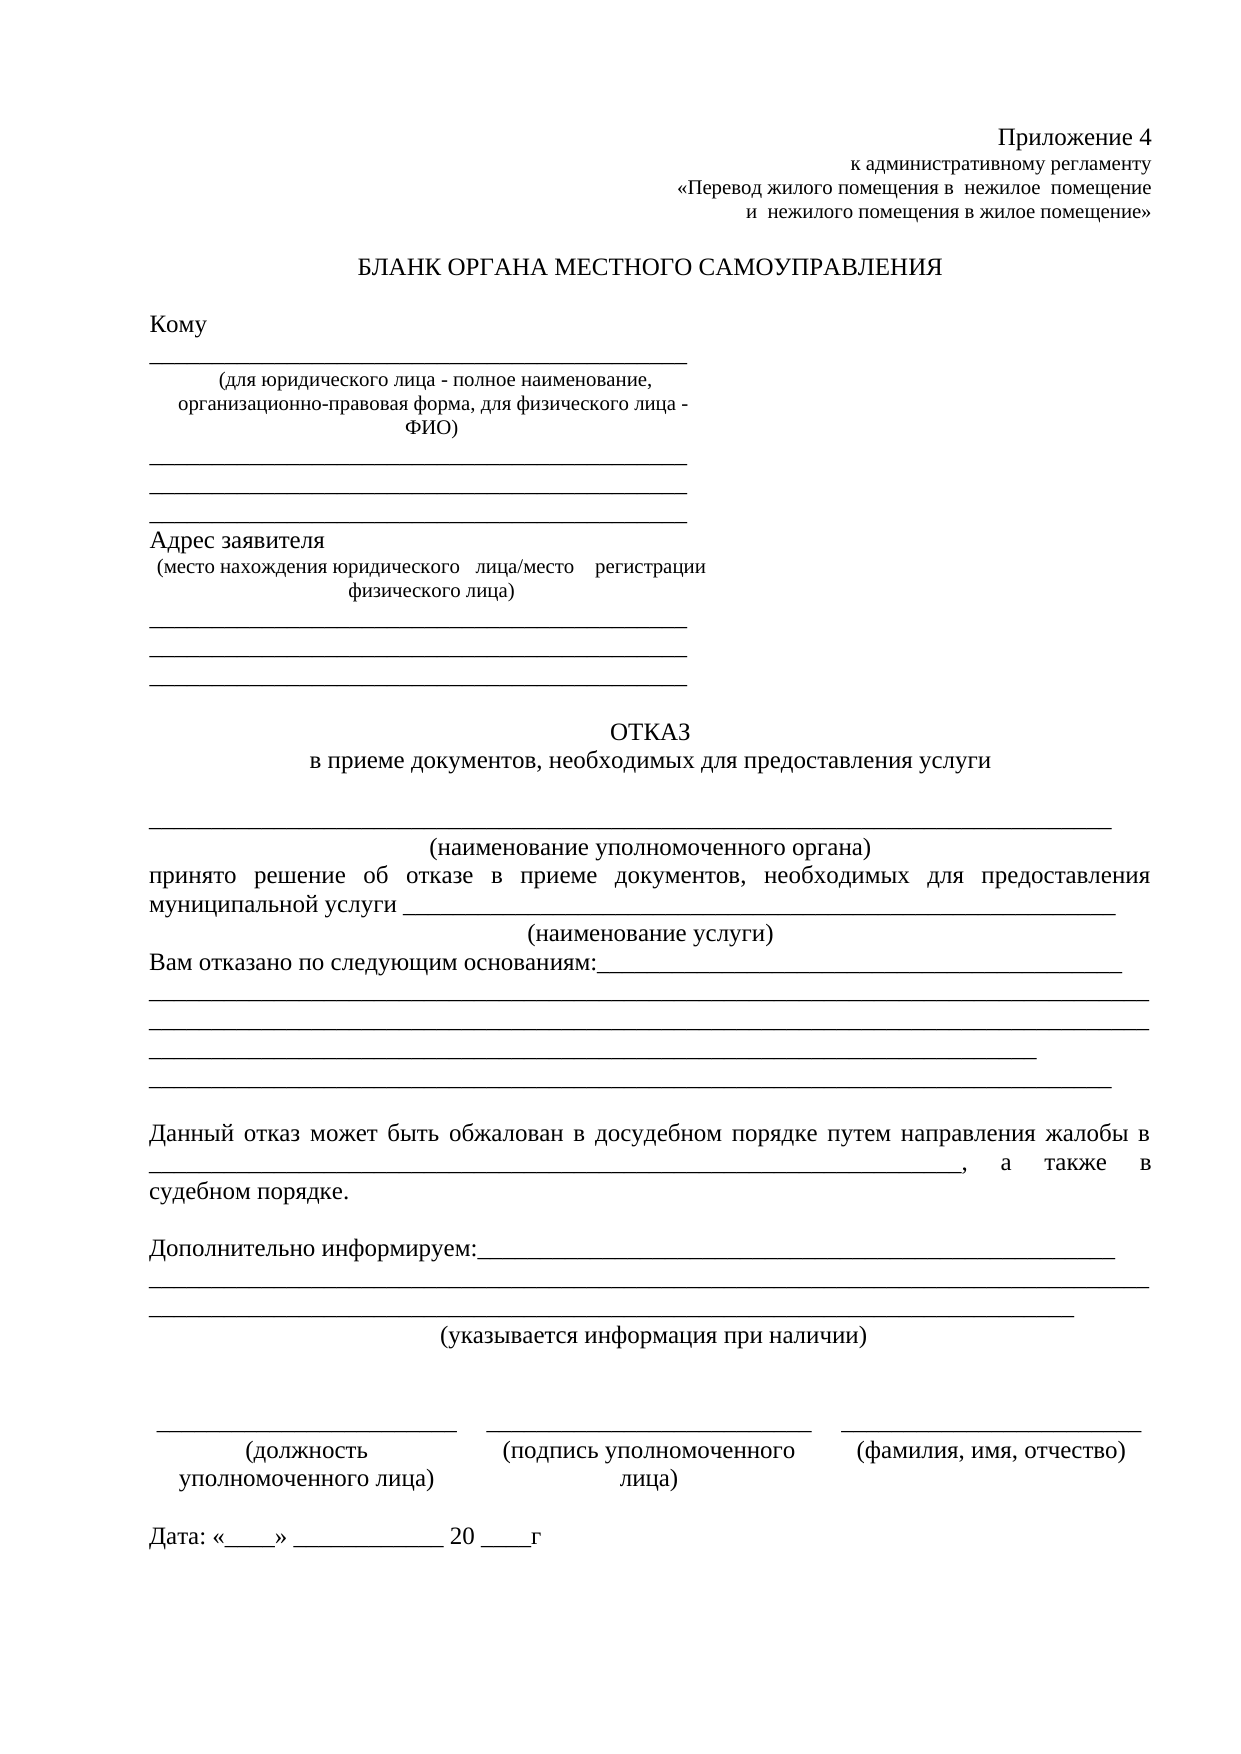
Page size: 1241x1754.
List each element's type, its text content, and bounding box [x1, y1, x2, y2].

table_cell (должность уполномоченного лица) [138, 1435, 475, 1492]
text _______________________________________________________________________________________________________________________________________________________________________________________________________________________________________ [149, 975, 1152, 1062]
text Дополнительно информируем:___________________________________________________ [149, 1233, 1152, 1262]
text принято решение об отказе в приеме документов, необходимых для предоставления муниципальной услуги _________________________________________________________ [149, 860, 1152, 918]
text __________________________________________________________________________________________________________________________________________________________ [149, 1262, 1152, 1320]
table_header Кому [138, 310, 725, 338]
text к административному регламенту [164, 151, 1152, 175]
text Данный отказ может быть обжалован в досудебном порядке путем направления жалобы в _________________________________________________________________, а также в судебном порядке. [149, 1118, 1152, 1205]
table_cell (подпись уполномоченного лица) [475, 1435, 823, 1492]
text «Перевод жилого помещения в нежилое помещение [164, 175, 1152, 199]
table_cell ___________________________________________ [138, 603, 725, 631]
text (указывается информация при наличии) [149, 1320, 1152, 1348]
table_cell (место нахождения юридического лица/место регистрации физического лица) [138, 554, 725, 602]
table_cell ___________________________________________ [138, 497, 725, 526]
text Приложение 4 [164, 122, 1152, 151]
text Вам отказано по следующим основаниям:__________________________________________ [149, 947, 1152, 975]
table_header ________________________ [138, 1406, 475, 1435]
text (наименование услуги) [149, 918, 1152, 947]
table_header ________________________ [823, 1406, 1160, 1435]
table_cell ___________________________________________ [138, 439, 725, 468]
text _____________________________________________________________________________ [149, 1062, 1152, 1118]
text ОТКАЗ [149, 717, 1152, 745]
text _____________________________________________________________________________ [149, 803, 1152, 832]
table_cell (для юридического лица - полное наименование, организационно-правовая форма, для физического лица - ФИО) [138, 367, 725, 439]
text и нежилого помещения в жилое помещение» [164, 199, 1152, 223]
text Дата: «____» ____________ 20 ____г [149, 1521, 1152, 1550]
table_header __________________________ [475, 1406, 823, 1435]
table_cell Адрес заявителя [138, 526, 725, 554]
table_cell ___________________________________________ [138, 468, 725, 497]
table_cell (фамилия, имя, отчество) [823, 1435, 1160, 1492]
text в приеме документов, необходимых для предоставления услуги [149, 745, 1152, 774]
table_cell ___________________________________________ [138, 631, 725, 660]
text (наименование уполномоченного органа) [149, 832, 1152, 860]
text БЛАНК ОРГАНА МЕСТНОГО САМОУПРАВЛЕНИЯ [149, 252, 1152, 281]
table_cell ___________________________________________ [138, 660, 725, 689]
table_cell ___________________________________________ [138, 338, 725, 367]
